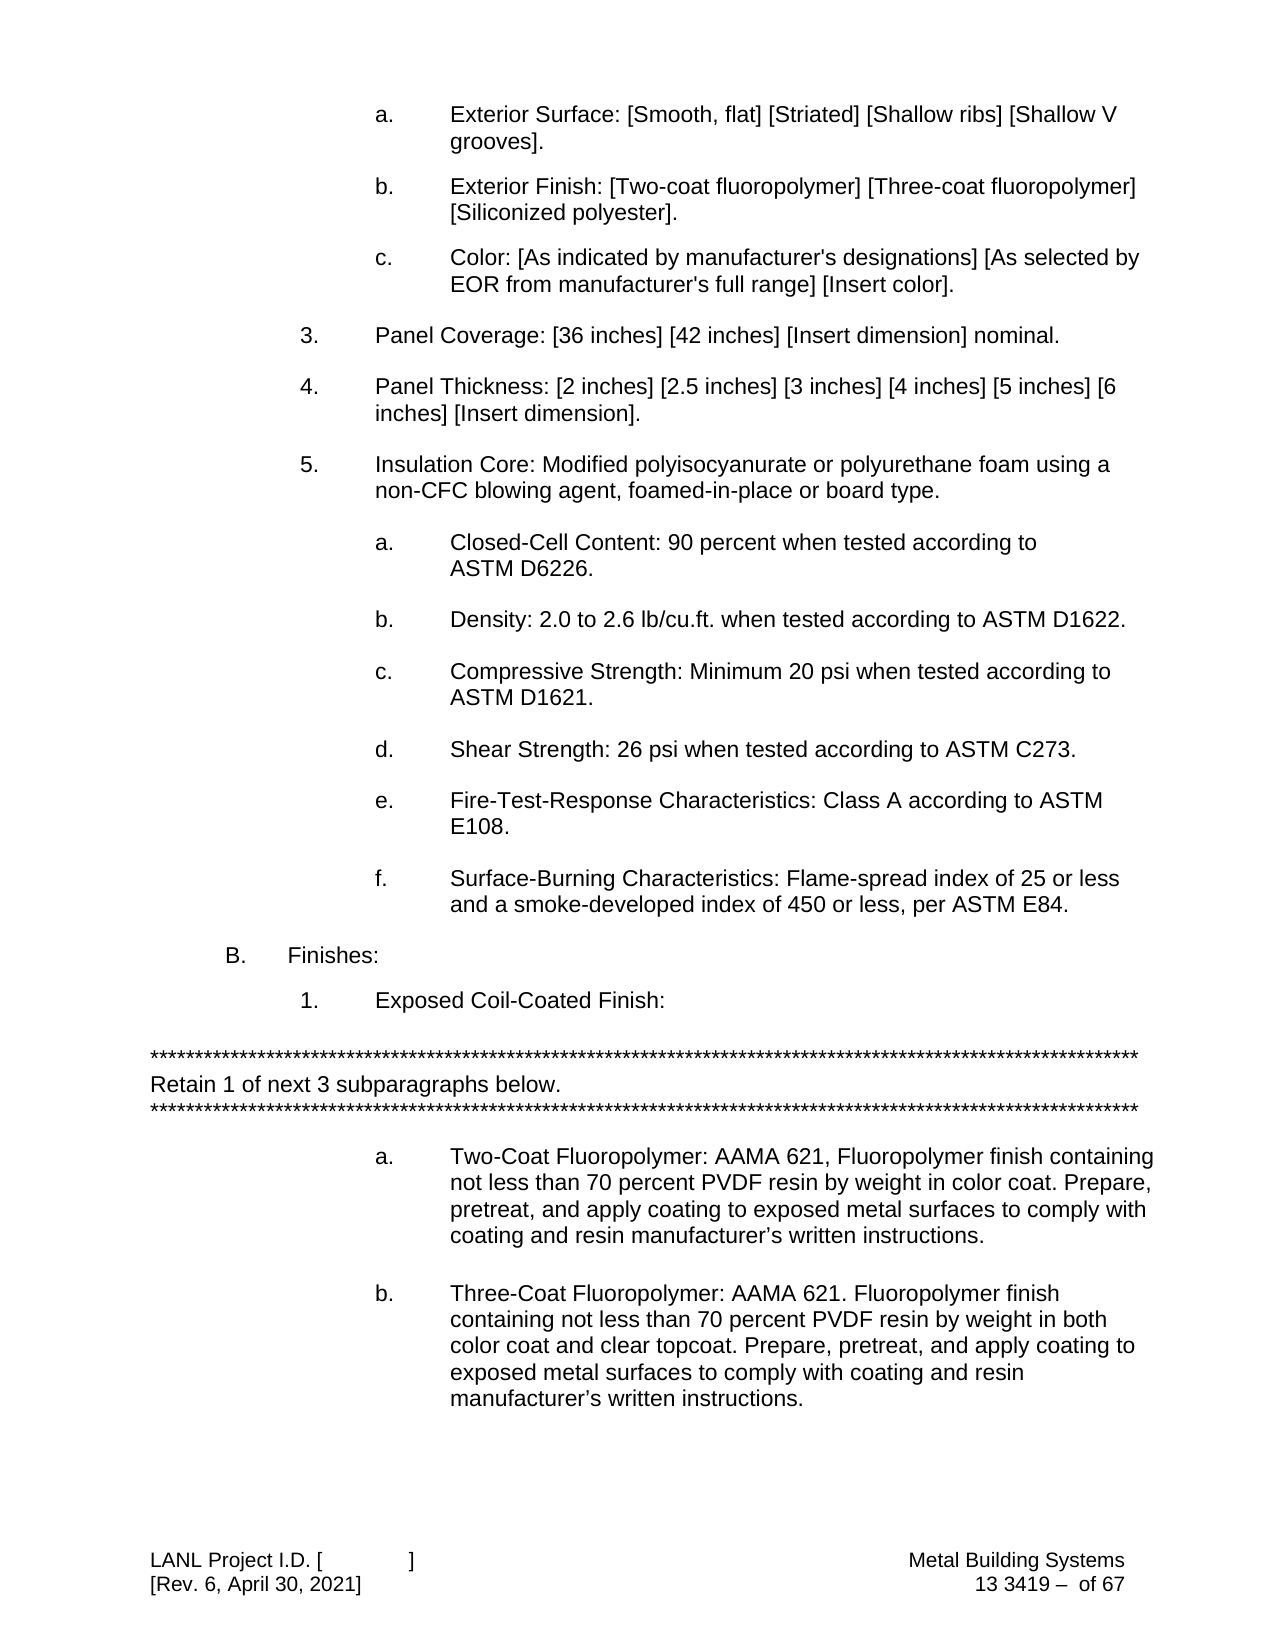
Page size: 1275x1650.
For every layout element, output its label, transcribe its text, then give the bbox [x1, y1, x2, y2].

text Closed-Cell Content: 90 percent when tested according to ASTM D6226. [375, 529, 1155, 581]
text Exposed Coil-Coated Finish: [300, 987, 1155, 1014]
text Fire-Test-Response Characteristics: Class A according to ASTM E108. [375, 787, 1155, 839]
text Shear Strength: 26 psi when tested according to ASTM C273. [375, 736, 1155, 762]
text Density: 2.0 to 2.6 lb/cu.ft. when tested according to ASTM D1622. [375, 606, 1155, 633]
text Color: [As indicated by manufacturer's designations] [As selected by EOR from manufacturer's full range] [Insert color]. [375, 244, 1155, 297]
text Finishes: [225, 942, 1155, 969]
text Panel Coverage: [36 inches] [42 inches] [Insert dimension] nominal. [300, 322, 1155, 348]
text Surface-Burning Characteristics: Flame-spread index of 25 or less and a smoke-developed index of 450 or less, per ASTM E84. [375, 864, 1155, 917]
text Three-Coat Fluoropolymer: AAMA 621. Fluoropolymer finish containing not less than 70 percent PVDF resin by weight in both color coat and clear topcoat. Prepare, pretreat, and apply coating to exposed metal surfaces to comply with coating and resin manufacturer’s written instructions. [375, 1279, 1155, 1411]
text Panel Thickness: [2 inches] [2.5 inches] [3 inches] [4 inches] [5 inches] [6 inches] [Insert dimension]. [300, 373, 1155, 426]
list ***************************************************************************************************************Retain 1 of next 3 subparagraphs below. *************************************************************************************************************** [150, 1045, 1155, 1124]
text Insulation Core: Modified polyisocyanurate or polyurethane foam using a non-CFC blowing agent, foamed-in-place or board type. [300, 451, 1155, 504]
text Compressive Strength: Minimum 20 psi when tested according to ASTM D1621. [375, 658, 1155, 711]
text Two-Coat Fluoropolymer: AAMA 621, Fluoropolymer finish containing not less than 70 percent PVDF resin by weight in color coat. Prepare, pretreat, and apply coating to exposed metal surfaces to comply with coating and resin manufacturer’s written instructions. [375, 1143, 1155, 1248]
text Exterior Surface: [Smooth, flat] [Striated] [Shallow ribs] [Shallow V grooves]. [375, 101, 1155, 154]
text Exterior Finish: [Two-coat fluoropolymer] [Three-coat fluoropolymer] [Siliconized polyester]. [375, 173, 1155, 226]
